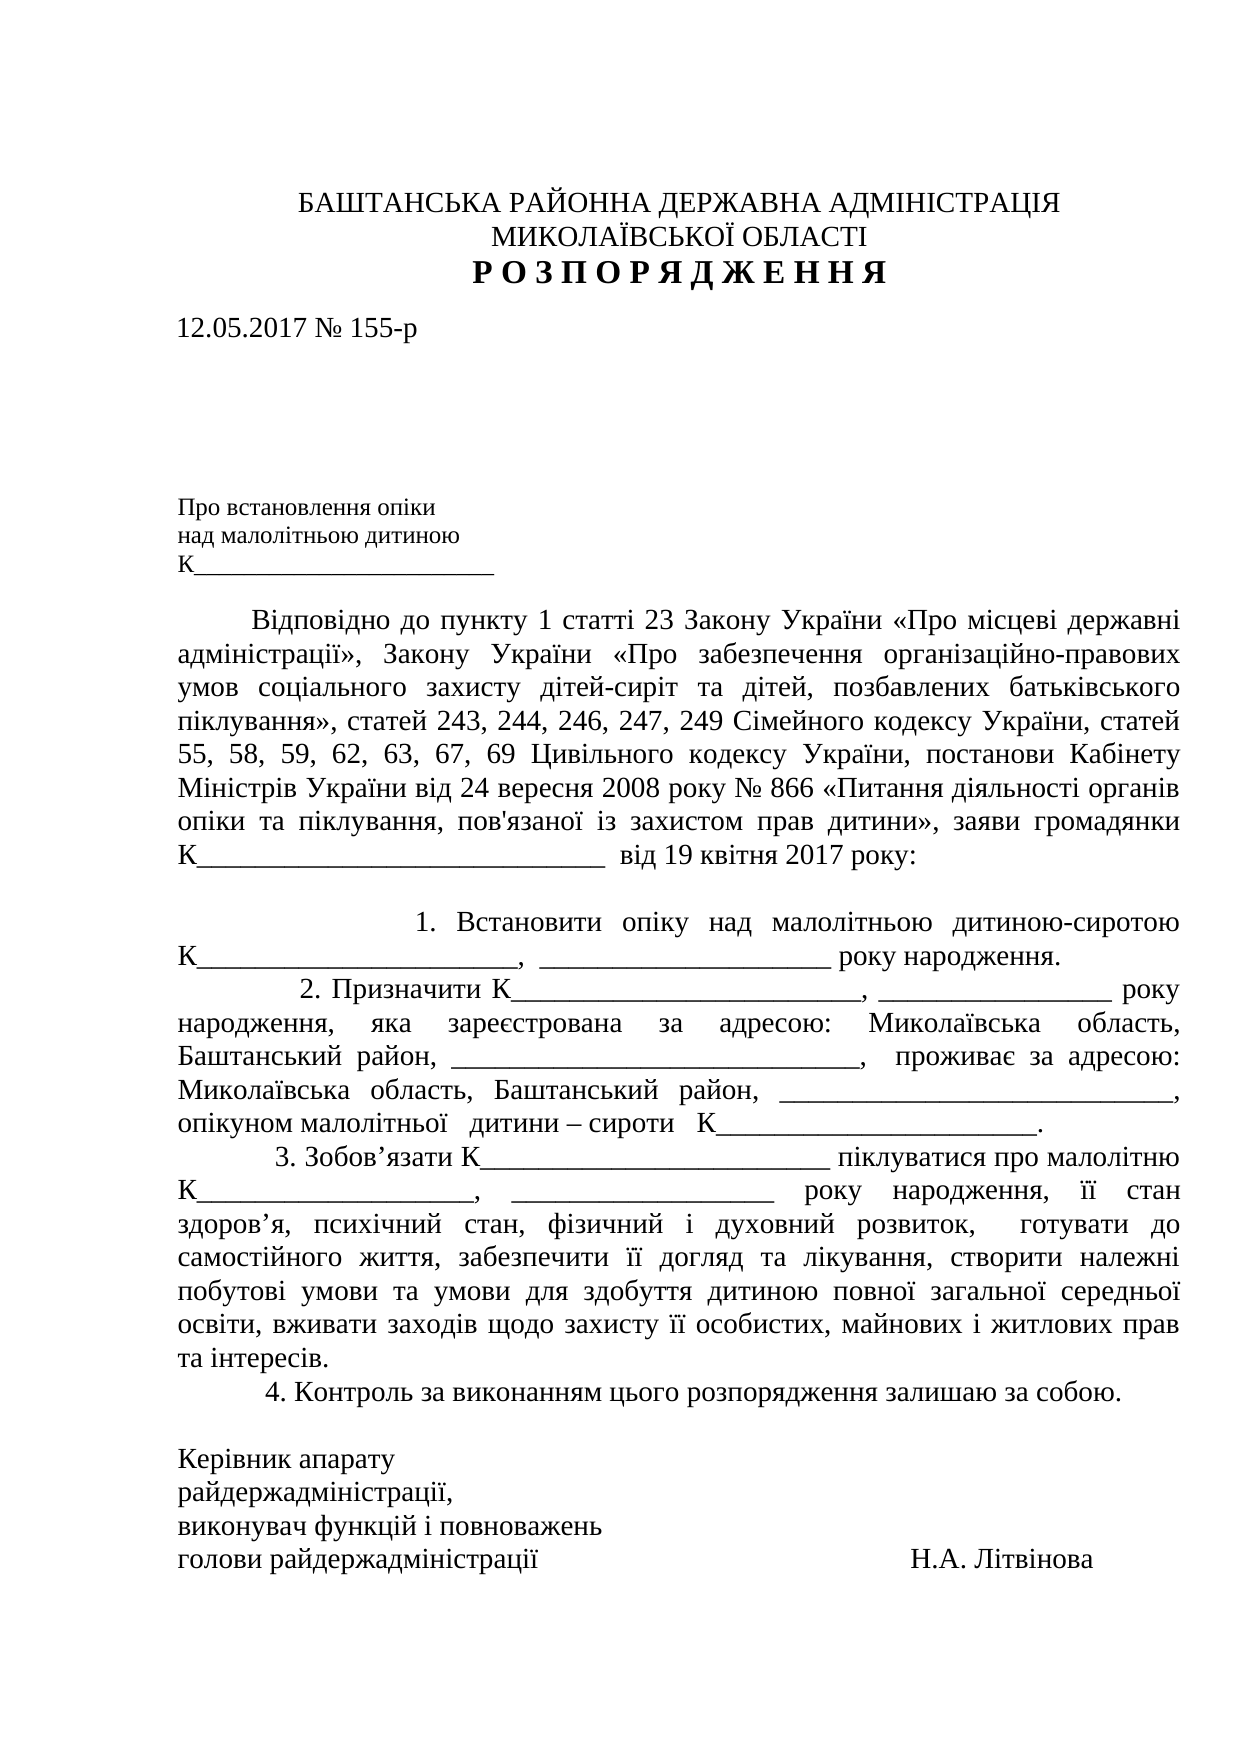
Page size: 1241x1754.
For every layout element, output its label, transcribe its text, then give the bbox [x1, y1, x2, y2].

text 2. Призначити К________________________, ________________ року народження, яка зареєстрована за адресою: Миколаївська область, Баштанський район, ____________________________, проживає за адресою: Миколаївська область, Баштанський район, ___________________________, опікуном малолітньої дитини – сироти К______________________. [177, 971, 1181, 1139]
text 4. Контроль за виконанням цього розпорядження залишаю за собою. [177, 1374, 1181, 1407]
text МИКОЛАЇВСЬКОЇ ОБЛАСТІ [177, 219, 1181, 252]
text райдержадміністрації, [177, 1474, 1181, 1508]
text 12.05.2017 № 155-р [176, 310, 1181, 343]
text Про встановлення опіки [177, 492, 1181, 521]
text К________________________ [177, 549, 1181, 578]
text Керівник апарату [177, 1441, 1181, 1474]
text Відповідно до пункту 1 статті 23 Закону України «Про місцеві державні адміністрації», Закону України «Про забезпечення організаційно-правових умов соціального захисту дітей-сиріт та дітей, позбавлених батьківського піклування», статей 243, 244, 246, 247, 249 Сімейного кодексу України, статей 55, 58, 59, 62, 63, 67, 69 Цивільного кодексу України, постанови Кабінету Міністрів України від 24 вересня 2008 року № 866 «Питання діяльності органів опіки та піклування, пов'язаної із захистом прав дитини», заяви громадянки К____________________________ від 19 квітня 2017 року: [177, 602, 1181, 871]
text виконувач функцій і повноважень [177, 1508, 1181, 1541]
text над малолітньою дитиною [177, 521, 1181, 549]
text БАШТАНСЬКА РАЙОННА ДЕРЖАВНА АДМІНІСТРАЦІЯ [177, 185, 1181, 219]
text голови райдержадміністрації Н.А. Літвінова [177, 1541, 1181, 1575]
text 3. Зобов’язати К________________________ піклуватися про малолітню К___________________, __________________ року народження, її стан здоров’я, психічний стан, фізичний і духовний розвиток, готувати до самостійного життя, забезпечити її догляд та лікування, створити належні побутові умови та умови для здобуття дитиною повної загальної середньої освіти, вживати заходів щодо захисту її особистих, майнових і житлових прав та інтересів. [177, 1139, 1181, 1374]
text 1. Встановити опіку над малолітньою дитиною-сиротою К______________________, ____________________ року народження. [177, 904, 1181, 971]
text Р О З П О Р Я Д Ж Е Н Н Я [177, 252, 1181, 291]
